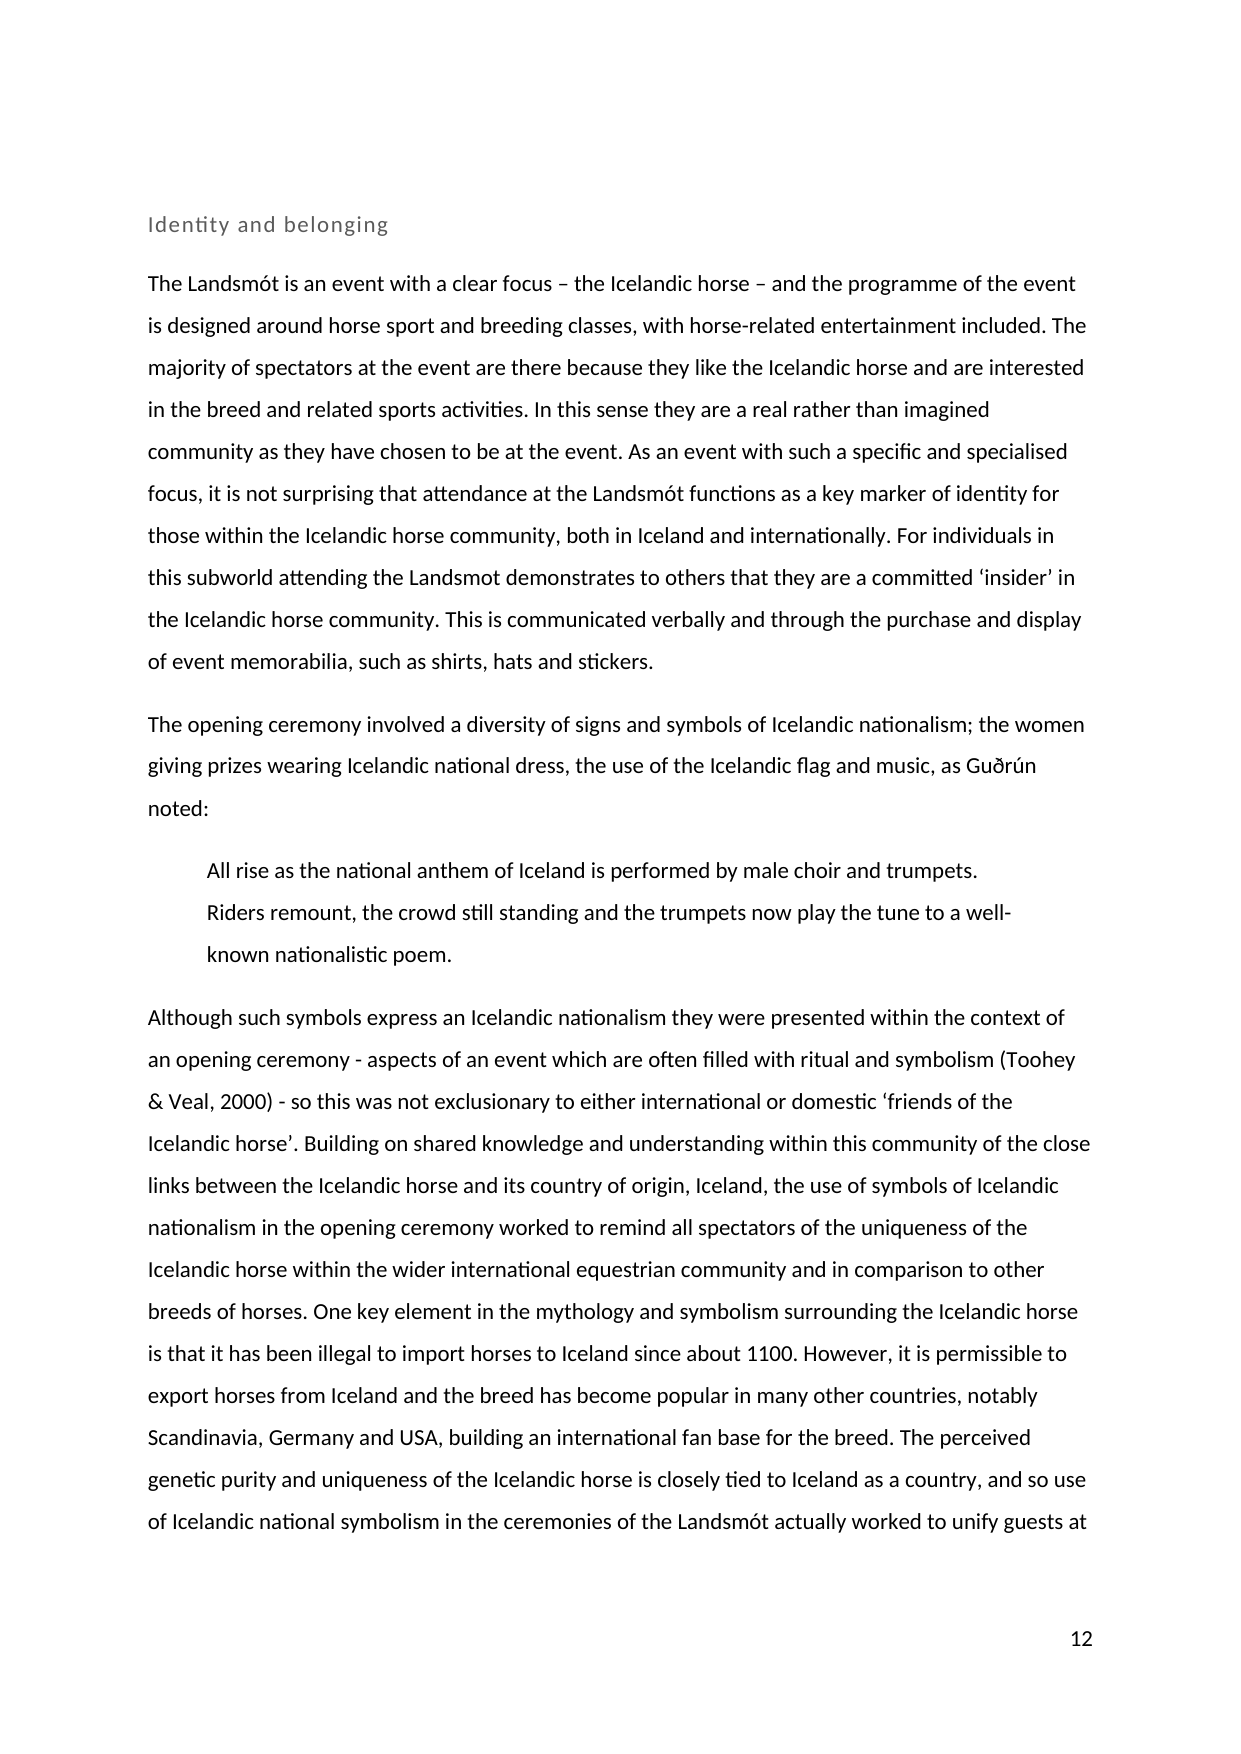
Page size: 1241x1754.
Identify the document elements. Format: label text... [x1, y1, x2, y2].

text The opening ceremony involved a diversity of signs and symbols of Icelandic nationalism; the women giving prizes wearing Icelandic national dress, the use of the Icelandic flag and music, as Guðrún noted: [148, 710, 1093, 822]
text All rise as the national anthem of Iceland is performed by male choir and trumpets. Riders remount, the crowd still standing and the trumpets now play the tune to a well-known nationalistic poem. [207, 856, 1033, 968]
text The Landsmót is an event with a clear focus – the Icelandic horse – and the programme of the event is designed around horse sport and breeding classes, with horse-related entertainment included. The majority of spectators at the event are there because they like the Icelandic horse and are interested in the breed and related sports activities. In this sense they are a real rather than imagined community as they have chosen to be at the event. As an event with such a specific and specialised focus, it is not surprising that attendance at the Landsmót functions as a key marker of identity for those within the Icelandic horse community, both in Iceland and internationally. For individuals in this subworld attending the Landsmot demonstrates to others that they are a committed ‘insider’ in the Icelandic horse community. This is communicated verbally and through the purchase and display of event memorabilia, such as shirts, hats and stickers. [148, 269, 1093, 675]
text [148, 1003, 1093, 1535]
subtitle Identity and belonging [148, 210, 1093, 238]
